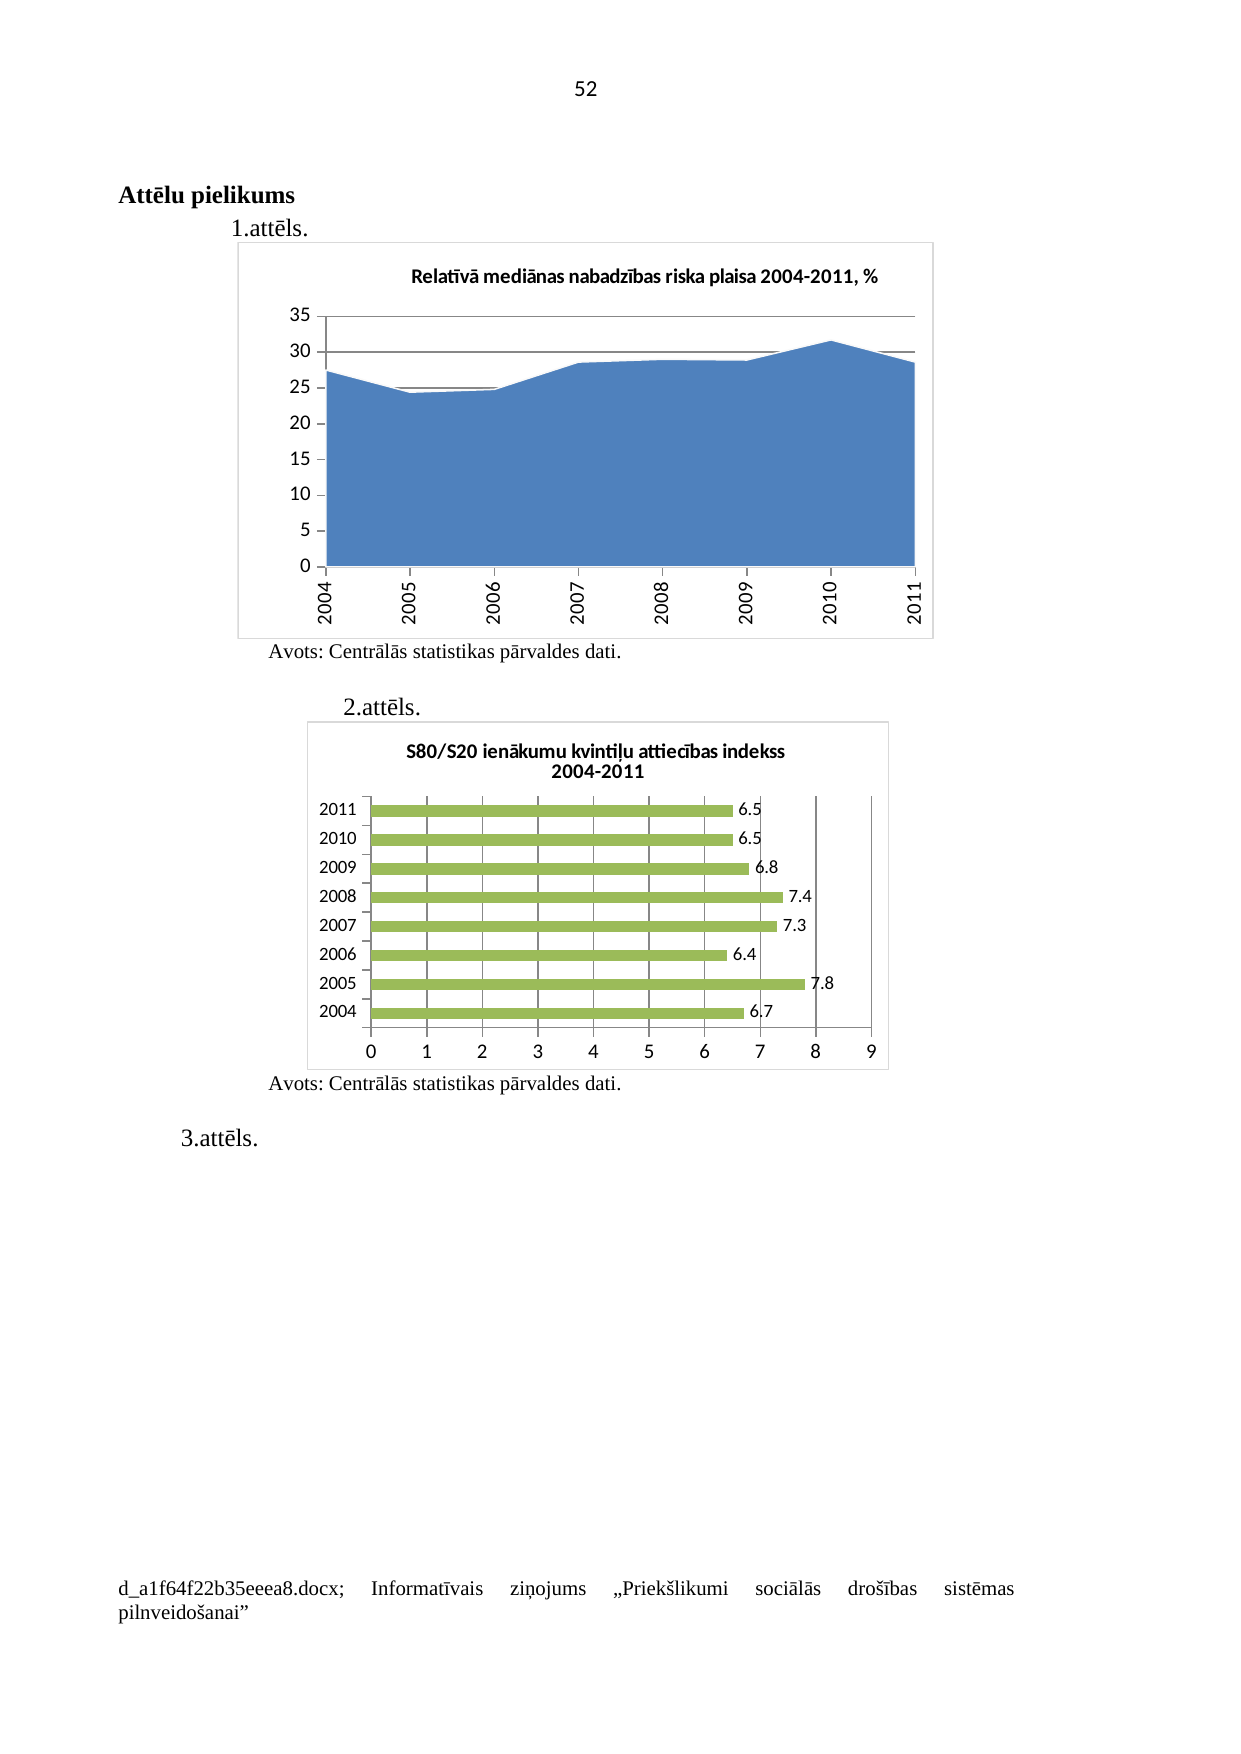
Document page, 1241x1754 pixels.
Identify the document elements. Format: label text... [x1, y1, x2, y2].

text Avots: Centrālās statistikas pārvaldes dati. [268, 1071, 1053, 1095]
text 2.attēls. [268, 692, 1053, 721]
text Avots: Centrālās statistikas pārvaldes dati. [268, 639, 1053, 663]
subtitle Attēlu pielikums [118, 180, 1053, 209]
text 1.attēls. [118, 213, 1053, 242]
text 3.attēls. [118, 1123, 1053, 1152]
